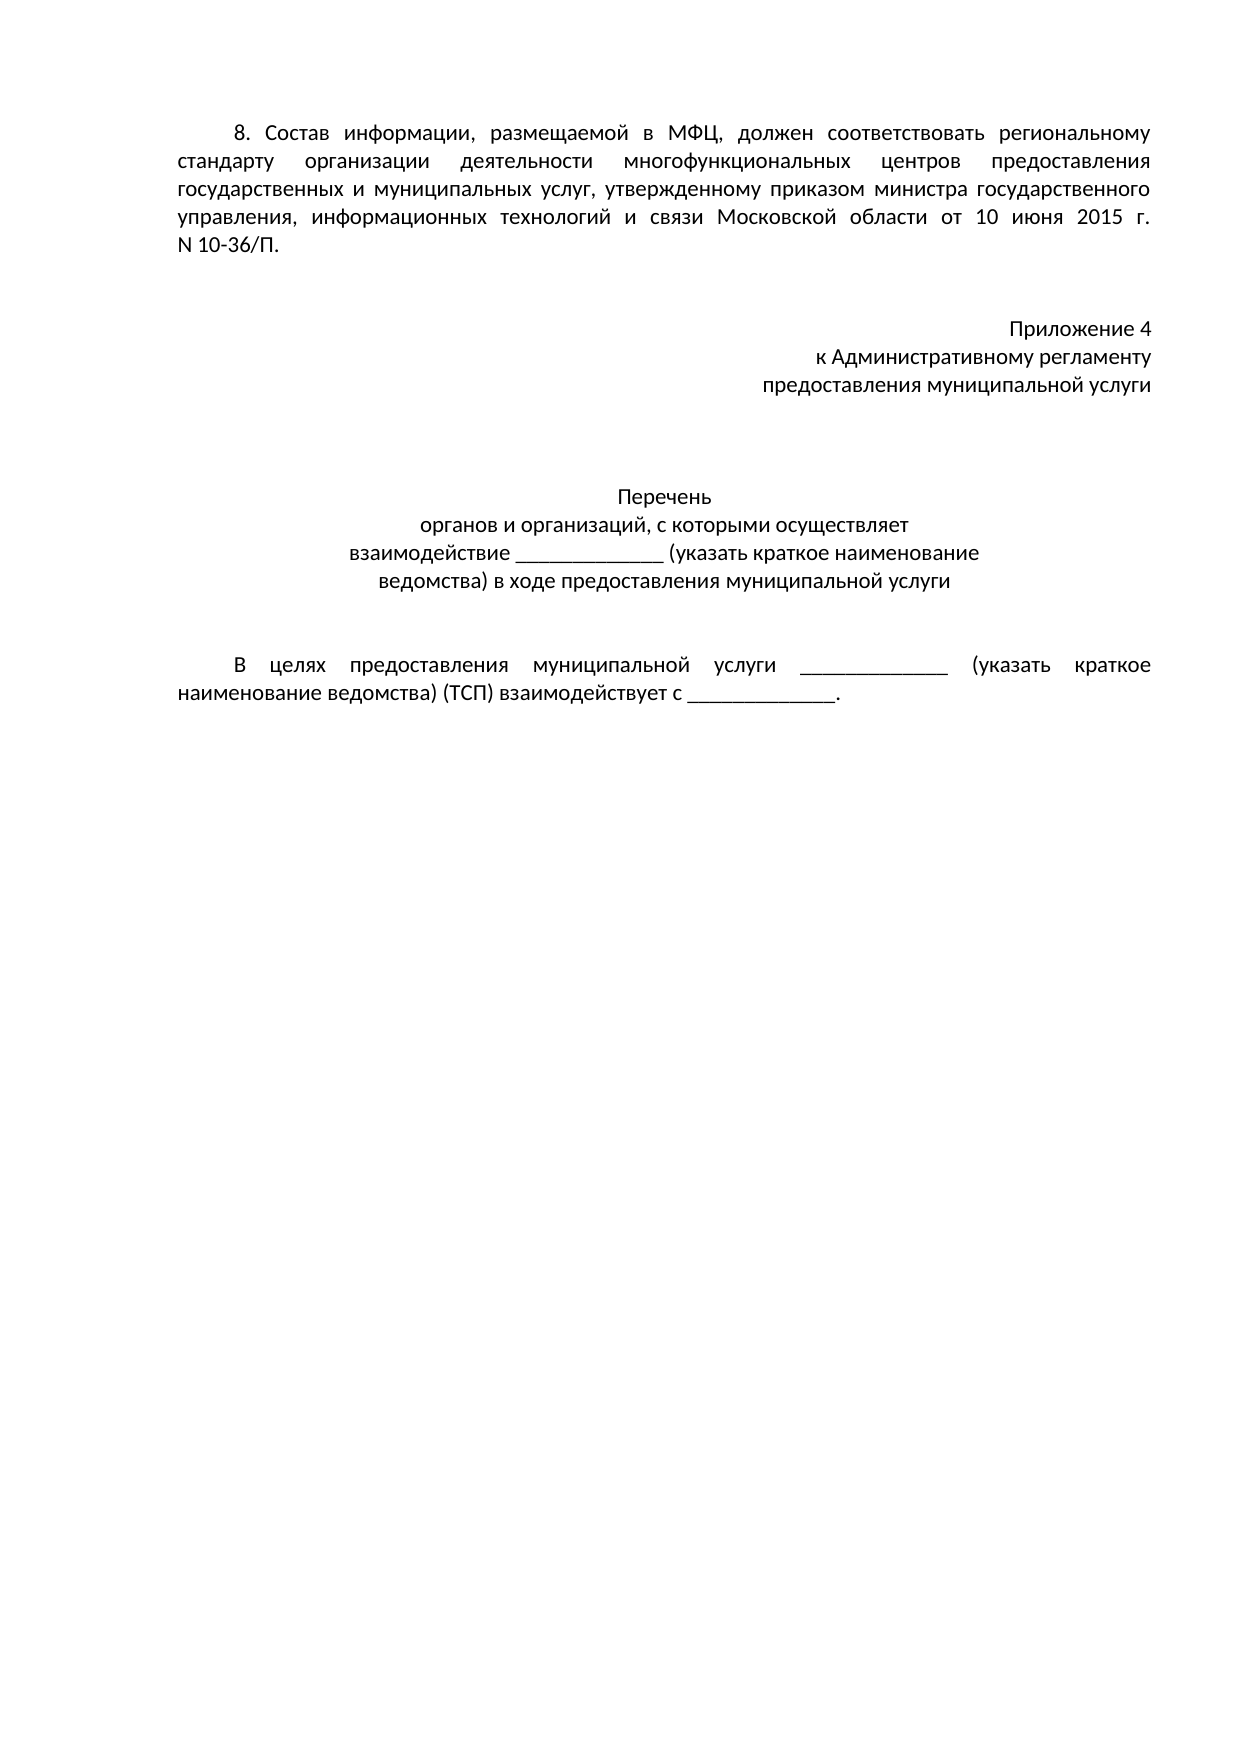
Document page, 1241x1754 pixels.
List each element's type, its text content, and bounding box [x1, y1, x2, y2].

text В целях предоставления муниципальной услуги _____________ (указать краткое наименование ведомства) (ТСП) взаимодействует с _____________. [177, 651, 1152, 707]
text взаимодействие _____________ (указать краткое наименование [177, 538, 1152, 566]
text 8. Состав информации, размещаемой в МФЦ, должен соответствовать региональному стандарту организации деятельности многофункциональных центров предоставления государственных и муниципальных услуг, утвержденному приказом министра государственного управления, информационных технологий и связи Московской области от 10 июня 2015 г. N 10-36/П. [177, 118, 1152, 258]
text ведомства) в ходе предоставления муниципальной услуги [177, 566, 1152, 594]
text к Административному регламенту [177, 342, 1152, 370]
text органов и организаций, с которыми осуществляет [177, 510, 1152, 538]
text Перечень [177, 482, 1152, 510]
text Приложение 4 [177, 314, 1152, 342]
text предоставления муниципальной услуги [177, 370, 1152, 398]
